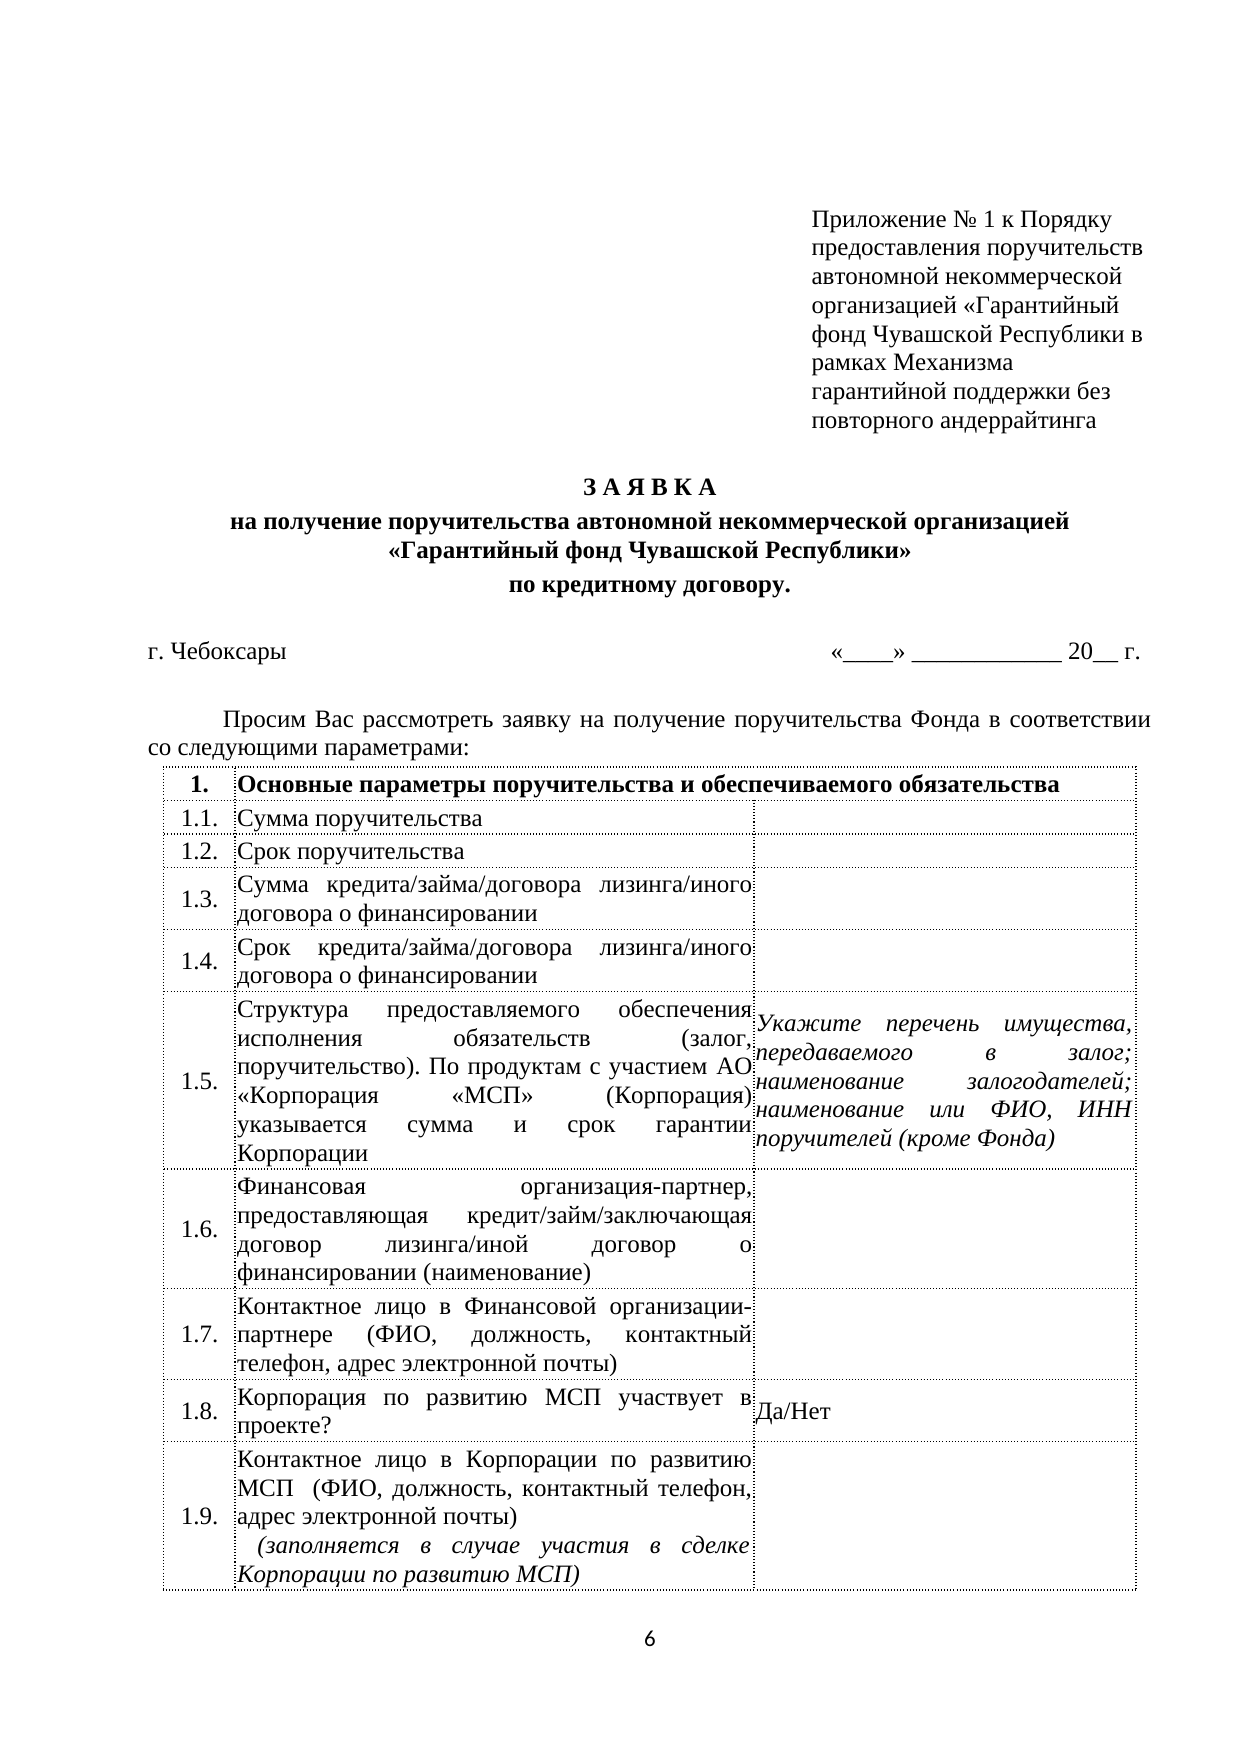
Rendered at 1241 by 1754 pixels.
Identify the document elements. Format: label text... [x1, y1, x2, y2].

table_cell 1.7. [164, 1288, 235, 1379]
text Просим Вас рассмотреть заявку на получение поручительства Фонда в соответствии со следующими параметрами: [148, 704, 1152, 761]
table_cell [754, 800, 1136, 833]
text по кредитному договору. [148, 569, 1152, 597]
table_cell 1.2. [164, 833, 235, 866]
table_cell Контактное лицо в Корпорации по развитию МСП (ФИО, должность, контактный телефон, адрес электронной почты) (заполняется в случае участия в сделке Корпорации по развитию МСП) [235, 1441, 754, 1589]
table_header 1. [164, 766, 235, 799]
table_cell 1.4. [164, 929, 235, 991]
text на получение поручительства автономной некоммерческой организацией «Гарантийный фонд Чувашской Республики» [148, 506, 1152, 564]
text г. Чебоксары «____» ____________ 20__ г. [148, 636, 1152, 665]
text З А Я В К А [148, 472, 1152, 501]
table_cell [754, 1441, 1136, 1589]
text автономной некоммерческой организацией «Гарантийный фонд Чувашской Республики в рамках Механизма гарантийной поддержки без повторного андеррайтинга [811, 261, 1152, 434]
table_cell [754, 1288, 1136, 1379]
table_cell 1.5. [164, 991, 235, 1168]
table_cell Корпорация по развитию МСП участвует в проекте? [235, 1379, 754, 1441]
table_cell Контактное лицо в Финансовой организации-партнере (ФИО, должность, контактный телефон, адрес электронной почты) [235, 1288, 754, 1379]
table_cell Срок кредита/займа/договора лизинга/иного договора о финансировании [235, 929, 754, 991]
table_cell Укажите перечень имущества, передаваемого в залог; наименование залогодателей; наименование или ФИО, ИНН поручителей (кроме Фонда) [754, 991, 1136, 1168]
table_cell 1.8. [164, 1379, 235, 1441]
table_cell 1.9. [164, 1441, 235, 1589]
table_cell Да/Нет [754, 1379, 1136, 1441]
table_cell [754, 929, 1136, 991]
table_header Основные параметры поручительства и обеспечиваемого обязательства [235, 766, 1136, 799]
table_cell Финансовая организация-партнер, предоставляющая кредит/займ/заключающая договор лизинга/иной договор о финансировании (наименование) [235, 1168, 754, 1288]
table_cell 1.3. [164, 866, 235, 929]
table_cell [754, 833, 1136, 866]
table_cell 1.1. [164, 800, 235, 833]
table_cell Сумма поручительства [235, 800, 754, 833]
table_cell [754, 866, 1136, 929]
text Приложение № 1 к Порядку [738, 204, 1152, 232]
table_cell Сумма кредита/займа/договора лизинга/иного договора о финансировании [235, 866, 754, 929]
table_cell [754, 1168, 1136, 1288]
table_cell 1.6. [164, 1168, 235, 1288]
table_cell Структура предоставляемого обеспечения исполнения обязательств (залог, поручительство). По продуктам с участием АО «Корпорация «МСП» (Корпорация) указывается сумма и срок гарантии Корпорации [235, 991, 754, 1168]
text предоставления поручительств [738, 232, 1152, 261]
table_cell Срок поручительства [235, 833, 754, 866]
